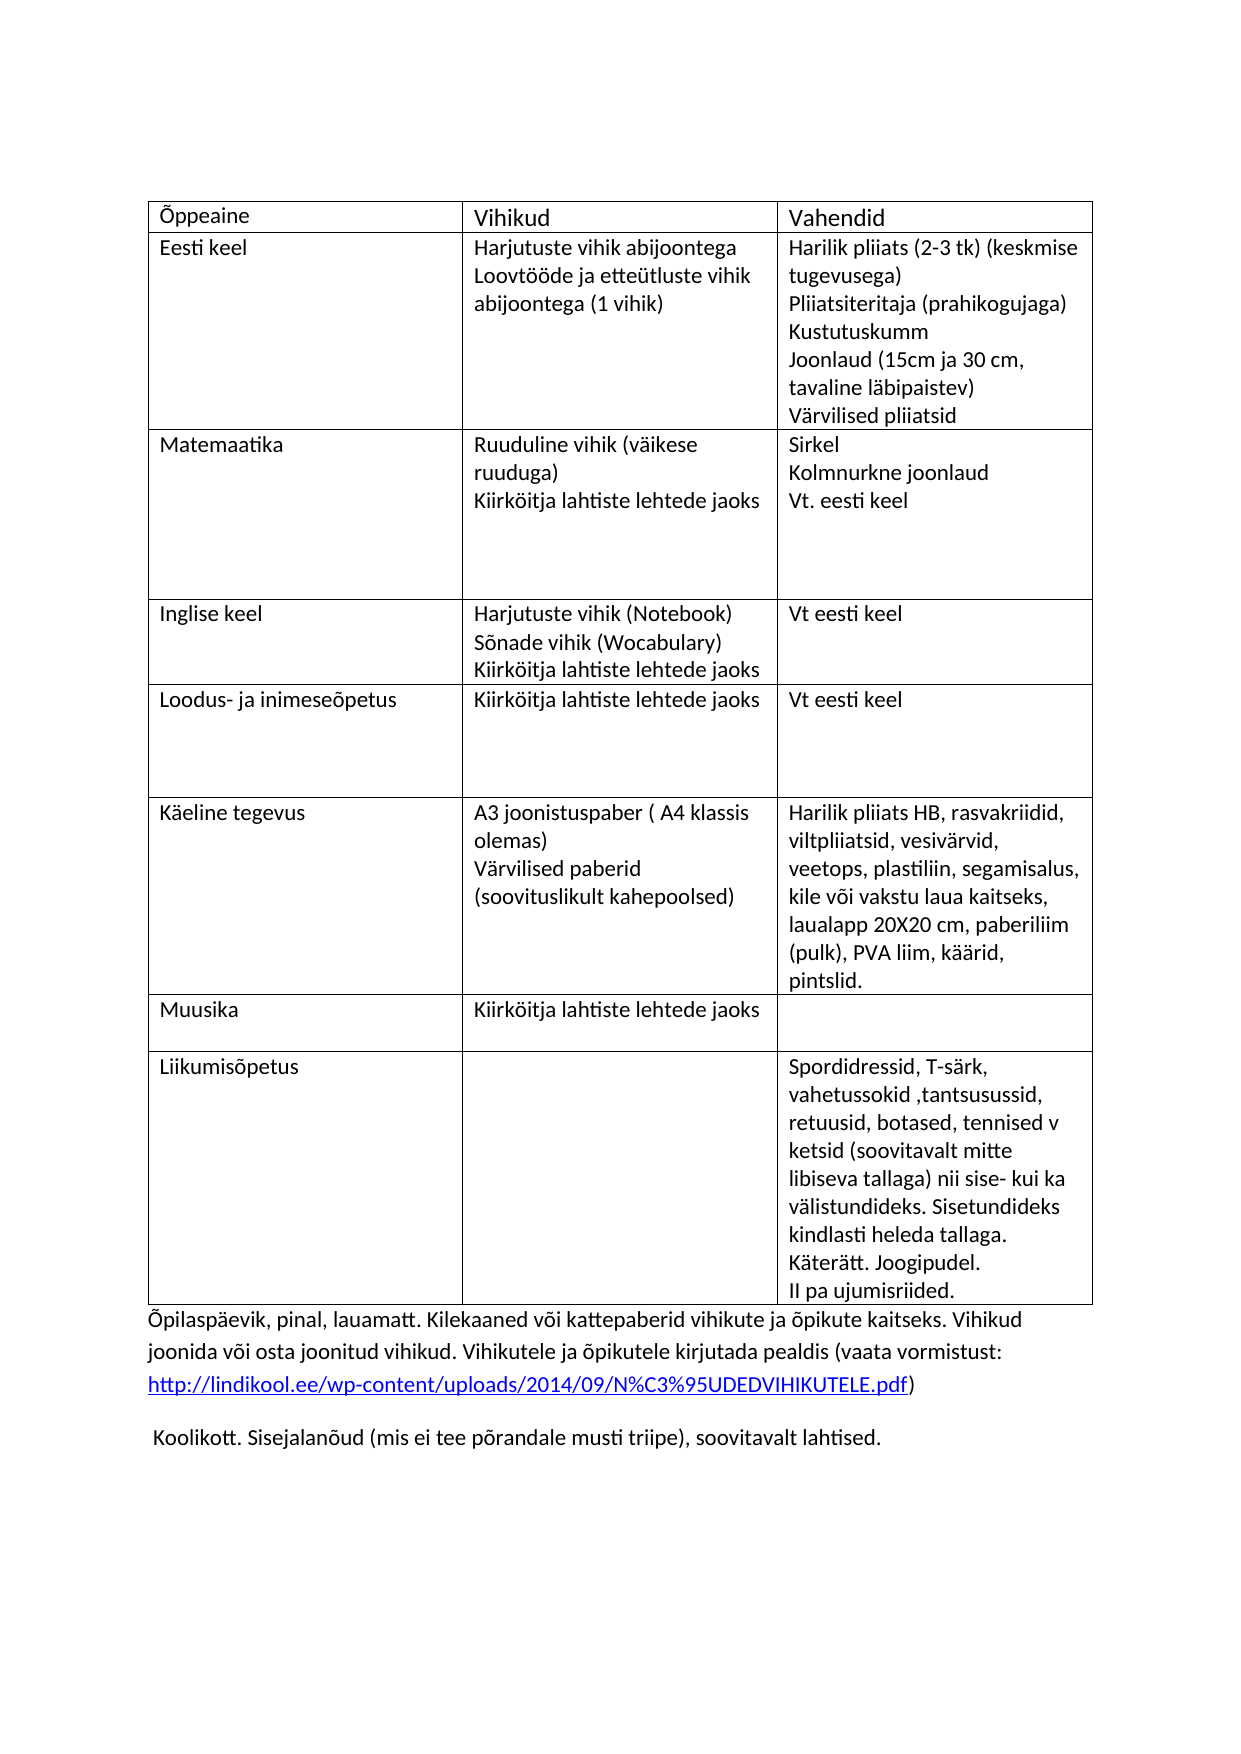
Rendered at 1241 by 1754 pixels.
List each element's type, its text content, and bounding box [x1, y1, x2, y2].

table_cell Muusika [149, 995, 462, 1051]
table_header Vahendid [778, 202, 1092, 232]
table_cell [463, 1052, 777, 1304]
table_cell Vt eesti keel [778, 685, 1092, 797]
table_cell Loodus- ja inimeseõpetus [149, 685, 462, 797]
table_header Õppeaine [149, 202, 462, 232]
table_header Vihikud [463, 202, 777, 232]
table_cell Eesti keel [149, 233, 462, 429]
table_cell Ruuduline vihik (väikese ruuduga) Kiirköitja lahtiste lehtede jaoks [463, 430, 777, 598]
table_cell Sirkel Kolmnurkne joonlaud Vt. eesti keel [778, 430, 1092, 598]
table_cell Harjutuste vihik abijoontega Loovtööde ja etteütluste vihik abijoontega (1 vihik) [463, 233, 777, 429]
table_cell Matemaatika [149, 430, 462, 598]
table_cell Liikumisõpetus [149, 1052, 462, 1304]
table_cell A3 joonistuspaber ( A4 klassis olemas) Värvilised paberid (soovituslikult kahepoolsed) [463, 798, 777, 994]
text Koolikott. Sisejalanõud (mis ei tee põrandale musti triipe), soovitavalt lahtised. [148, 1423, 1093, 1451]
table_cell Inglise keel [149, 600, 462, 684]
table_cell Spordidressid, T-särk, vahetussokid ,tantsusussid, retuusid, botased, tennised v ketsid (soovitavalt mitte libiseva tallaga) nii sise- kui ka välistundideks. Sisetundideks kindlasti heleda tallaga. Käterätt. Joogipudel. II pa ujumisriided. [778, 1052, 1092, 1304]
table_cell Vt eesti keel [778, 600, 1092, 684]
table_cell Harjutuste vihik (Notebook) Sõnade vihik (Wocabulary) Kiirköitja lahtiste lehtede jaoks [463, 600, 777, 684]
table_cell [778, 995, 1092, 1051]
table_cell Harilik pliiats (2-3 tk) (keskmise tugevusega) Pliiatsiteritaja (prahikogujaga) Kustutuskumm Joonlaud (15cm ja 30 cm, tavaline läbipaistev) Värvilised pliiatsid [778, 233, 1092, 429]
table_cell Kiirköitja lahtiste lehtede jaoks [463, 995, 777, 1051]
text Õpilaspäevik, pinal, lauamatt. Kilekaaned või kattepaberid vihikute ja õpikute kaitseks. Vihikud joonida või osta joonitud vihikud. Vihikutele ja õpikutele kirjutada pealdis (vaata vormistust: http://lindikool.ee/wp-content/uploads/2014/09/N%C3%95UDEDVIHIKUTELE.pdf) [148, 1305, 1093, 1398]
table_cell Käeline tegevus [149, 798, 462, 994]
table_cell Kiirköitja lahtiste lehtede jaoks [463, 685, 777, 797]
table_cell Harilik pliiats HB, rasvakriidid, viltpliiatsid, vesivärvid, veetops, plastiliin, segamisalus, kile või vakstu laua kaitseks, laualapp 20X20 cm, paberiliim (pulk), PVA liim, käärid, pintslid. [778, 798, 1092, 994]
